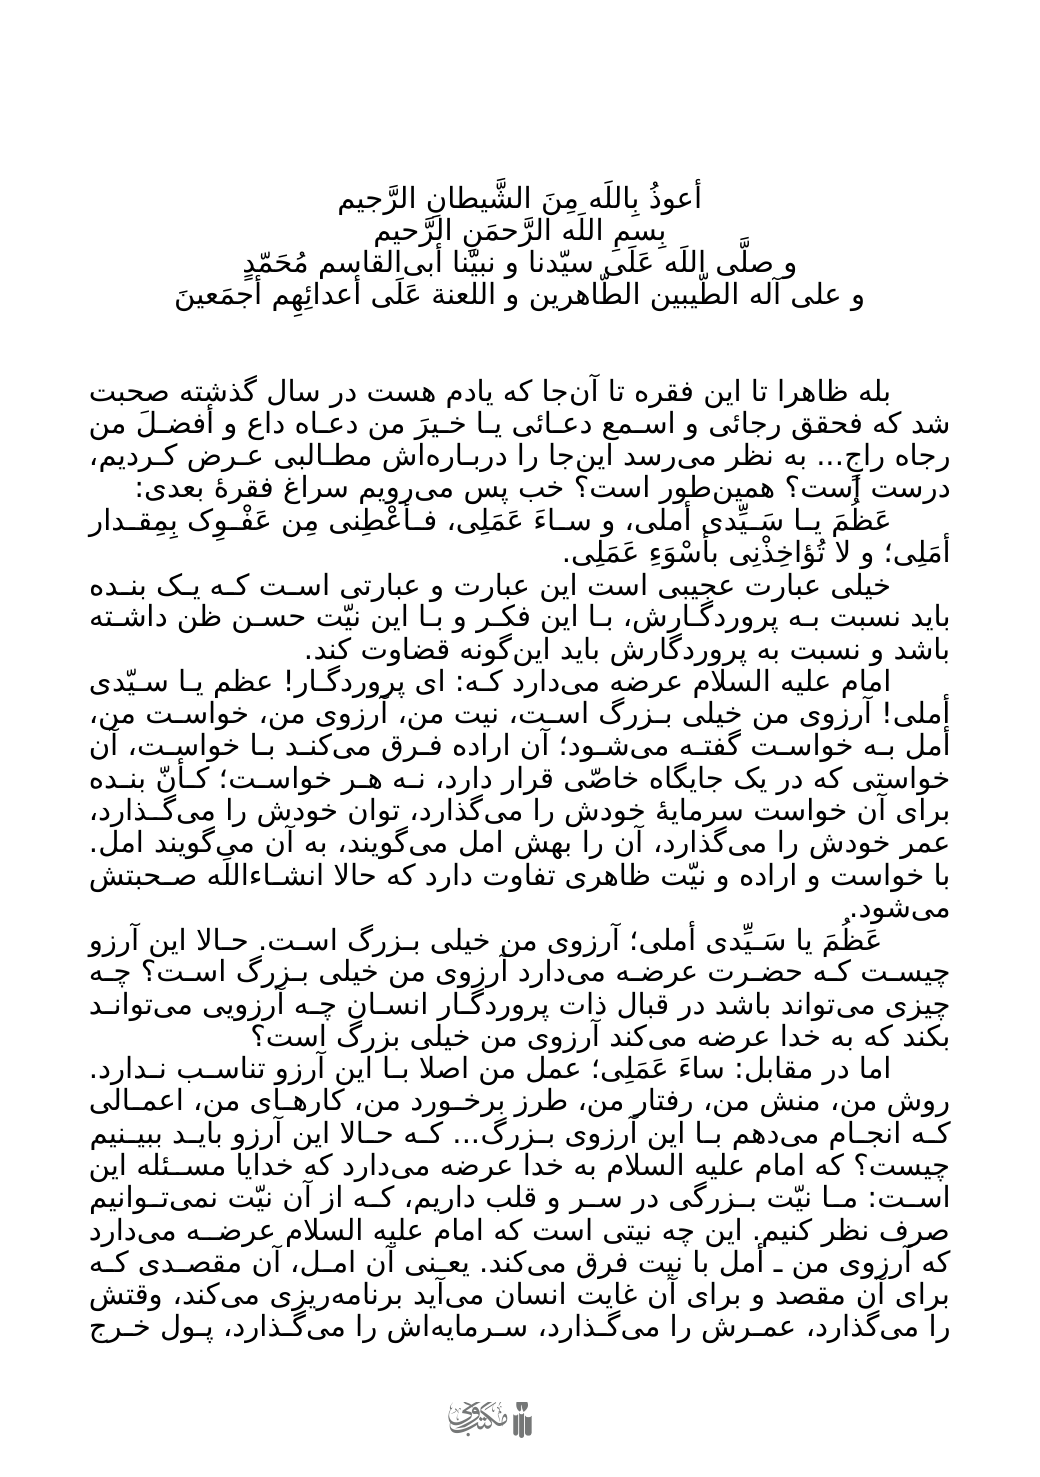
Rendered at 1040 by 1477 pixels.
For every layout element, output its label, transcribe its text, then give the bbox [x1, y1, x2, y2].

text و علی آله الطّیبین الطّاهرین و اللعنة عَلَی أعدائِهِم أجمَعینَ [89, 279, 951, 311]
text عَظُمَ یا سَیِّدی أملی، و ساءَ عَمَلِی، فأعْطِنی مِن عَفْوِک بِمِقدار أمَلِی؛ و لا تُؤاخِذْنِی بأسْوَءِ عَمَلِی. [89, 505, 951, 569]
text أعوذُ بِاللَه مِنَ الشَّیطانِ الرَّجیم [89, 182, 951, 215]
text بِسمِ اللَه الرَّحمَنِ الرَّحیم [89, 215, 951, 247]
text و صلَّی‌ اللَه عَلَی سیّدنا و نبیّنا أبی‌القاسم مُحَمّدٍ [89, 247, 951, 279]
text بله ظاهرا تا این فقره تا آن‌جا که یادم هست در سال گذشته صحبت شد که فحقق رجائی و اسمع دعائی یا خیرَ من دعاه داع و أفضلَ من رجاه راجٍ... به نظر می‌رسد این‌جا را درباره‌اش مطالبی عرض کردیم، درست است؟ همین‌طور است؟ خب پس می‌رویم سراغ فقرۀ بعدی: [89, 376, 951, 505]
picture [443, 1402, 537, 1438]
text عَظُمَ یا سَیِّدی أملی؛ آرزوی من خیلی بزرگ است. حالا این آرزو چیست که حضرت عرضه می‌دارد آرزوی من خیلی بزرگ است؟ چه چیزی می‌تواند باشد در قبال ذات پروردگار انسان چه آرزویی می‌تواند بکند که به خدا عرضه می‌کند آرزوی من خیلی بزرگ است؟ [89, 924, 951, 1053]
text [89, 1053, 951, 1344]
text خیلی عبارت عجیبی است این عبارت و عبارتی است که یک بنده باید نسبت به پروردگارش، با این فکر و با این نیّت حسن ظن داشته باشد و نسبت به پروردگارش باید این‌گونه قضاوت کند. [89, 569, 951, 666]
text امام علیه السلام عرضه می‌دارد که: ای پروردگار! عظم یا سیّدی أملی! آرزوی من خیلی بزرگ است، نیت من، آرزوی من، خواست من، أمل به خواست گفته می‌شود؛ آن اراده فرق می‌کند با خواست، آن خواستی که در یک جایگاه خاصّی قرار دارد، نه هر خواست؛ کأنّ بنده برای آن خواست سرمایۀ خودش را می‌گذارد، توان خودش را می‌گذارد، عمر خودش را می‌گذارد، آن را بهش امل می‌گویند، به آن می‌گویند امل. با خواست و اراده و نیّت ظاهری تفاوت دارد که حالا انشاءاللَه صحبتش می‌شود. [89, 666, 951, 924]
